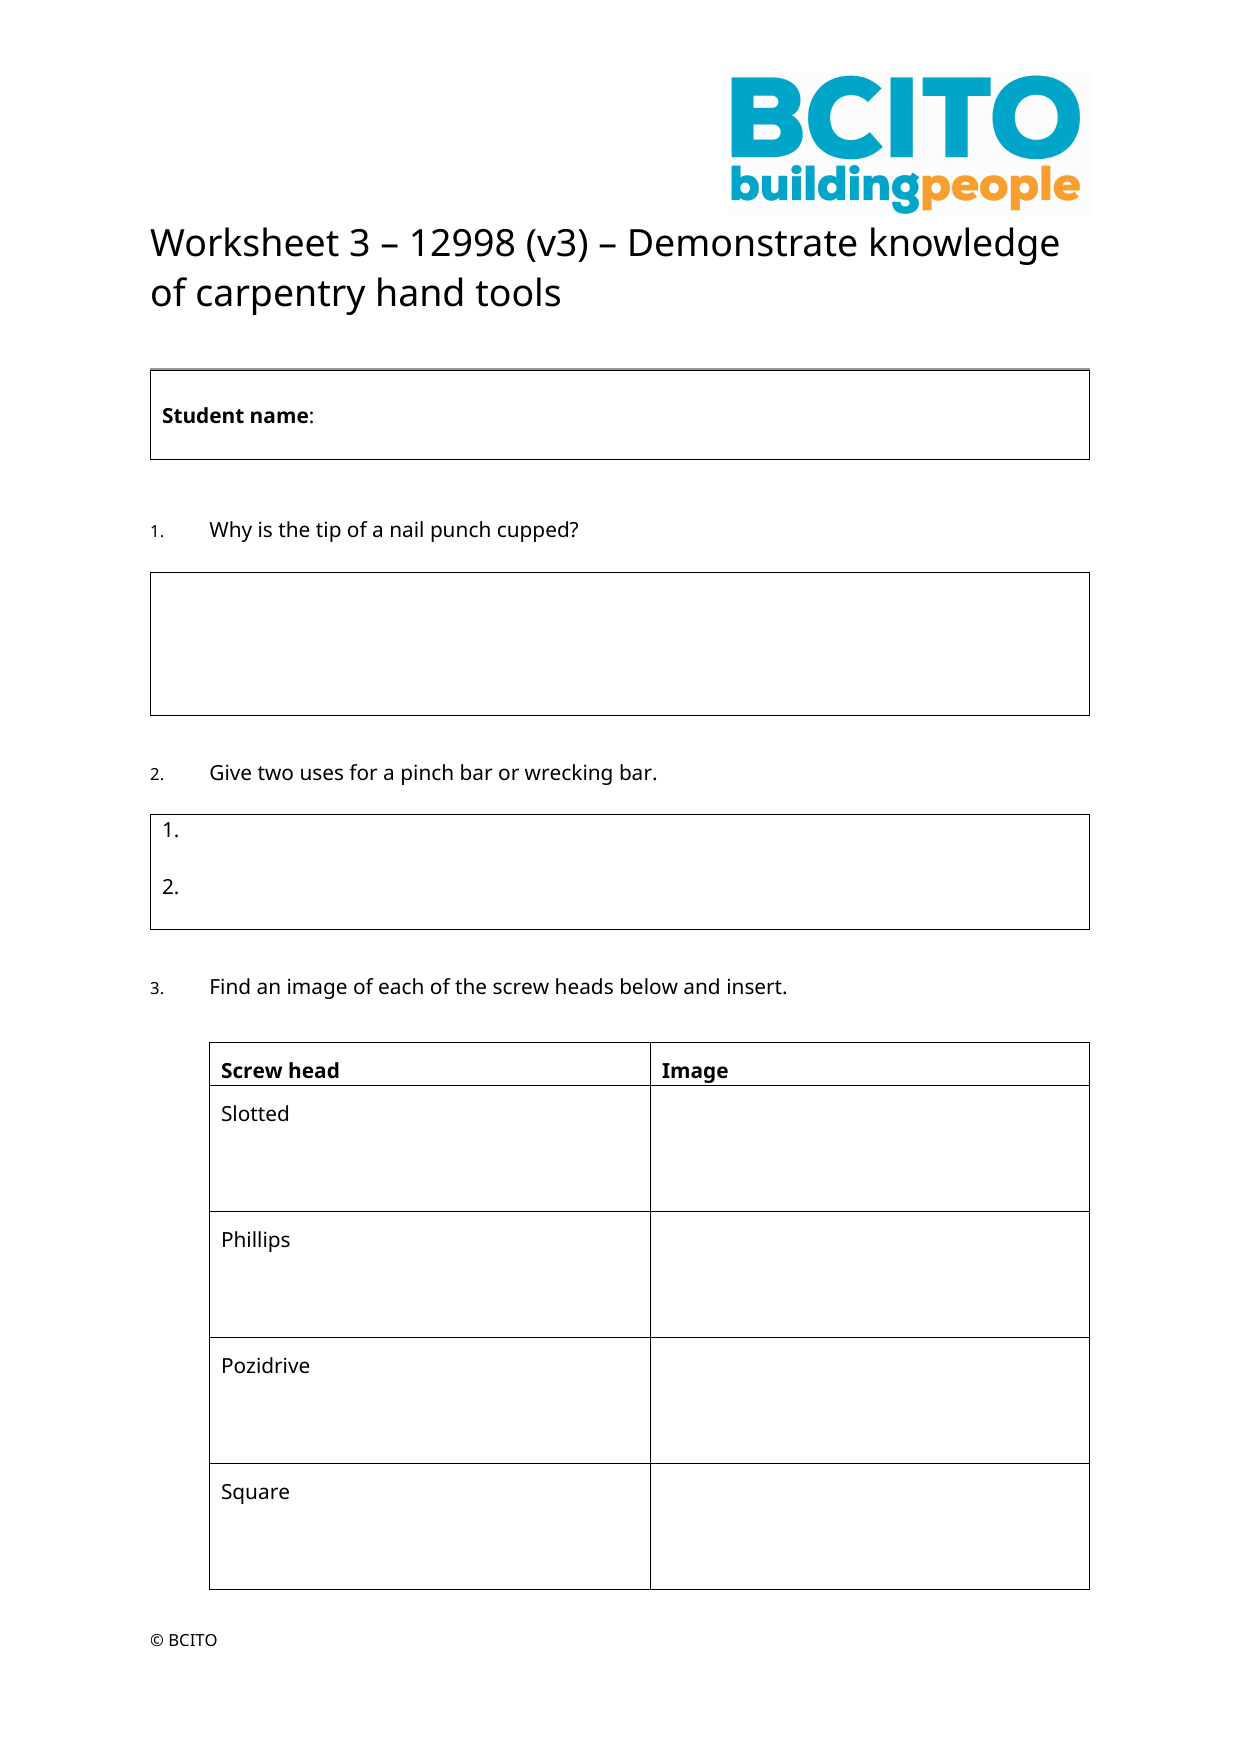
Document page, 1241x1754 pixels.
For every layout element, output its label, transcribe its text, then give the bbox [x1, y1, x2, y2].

table_cell [651, 1212, 1089, 1337]
table_header Image [651, 1043, 1089, 1085]
table_cell [651, 1338, 1089, 1463]
table_header [151, 573, 1089, 715]
text Give two uses for a pinch bar or wrecking bar. [150, 757, 1090, 786]
table_header Screw head [210, 1043, 650, 1085]
text Find an image of each of the screw heads below and insert. [150, 971, 1090, 1000]
table_cell [651, 1464, 1089, 1589]
table_header 1. 2. [151, 815, 1089, 929]
table_header Student name: [151, 371, 1089, 459]
picture [728, 73, 1091, 216]
text Why is the tip of a nail punch cupped? [150, 514, 1090, 543]
table_cell Slotted [210, 1086, 650, 1211]
text Worksheet 3 – 12998 (v3) – Demonstrate knowledge of carpentry hand tools [150, 216, 1090, 316]
table_cell Pozidrive [210, 1338, 650, 1463]
table_cell [651, 1086, 1089, 1211]
table_cell Phillips [210, 1212, 650, 1337]
table_cell Square [210, 1464, 650, 1589]
